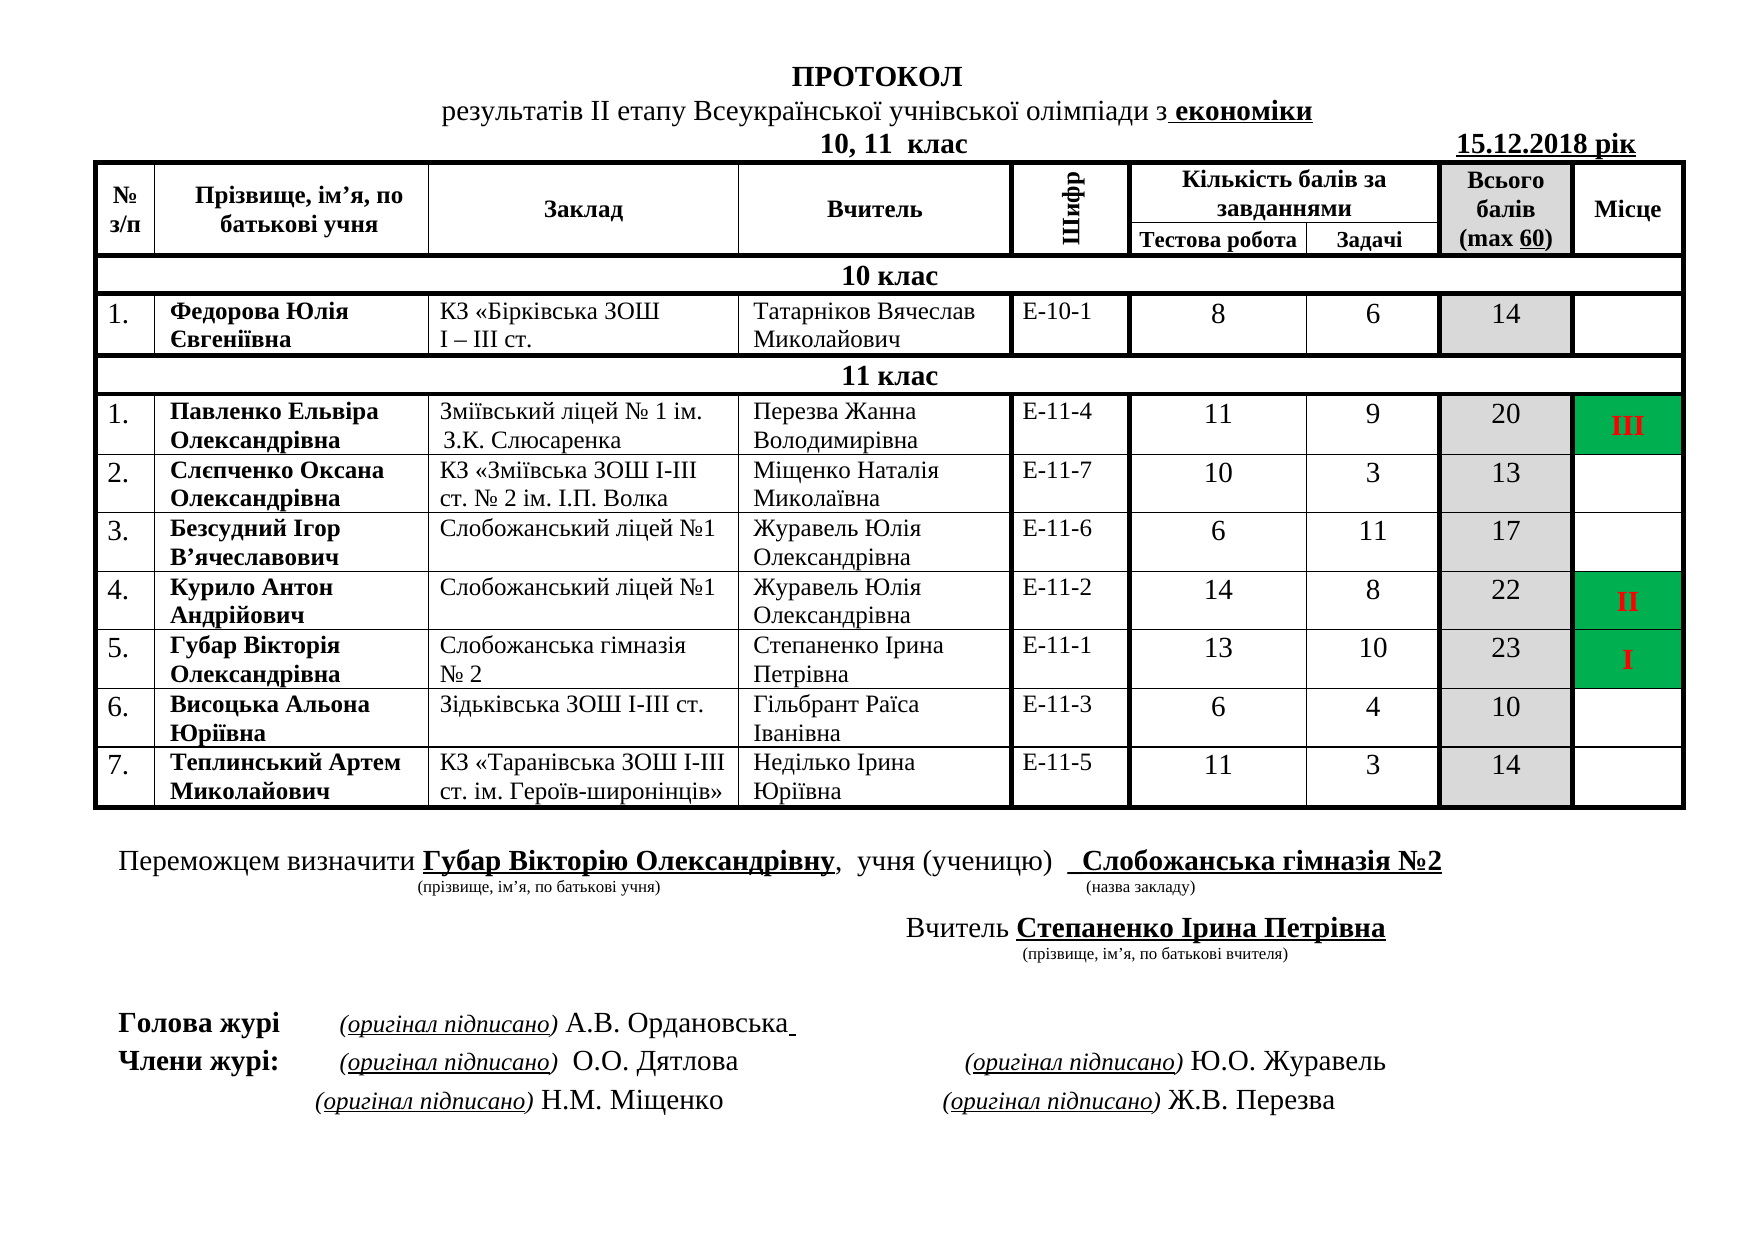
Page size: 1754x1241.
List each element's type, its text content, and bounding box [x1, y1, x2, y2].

table_cell Слєпченко Оксана Олександрівна [155, 455, 428, 512]
table_cell 11 клас [98, 358, 1681, 392]
text Переможцем визначити Губар Вікторію Олександрівну, учня (ученицю) _Слобожанська гімназія №2 [118, 843, 1636, 877]
table_header Місце [1575, 165, 1681, 253]
table_cell 10 [1442, 689, 1570, 746]
table_cell [1575, 296, 1681, 353]
table_cell 11 [1132, 396, 1306, 454]
text (оригінал підписано) Н.М. Міщенко (оригінал підписано) Ж.В. Перезва [118, 1082, 1636, 1116]
table_cell 23 [1442, 630, 1570, 688]
table_cell Павленко Ельвіра Олександрівна [155, 396, 428, 454]
table_cell Задачі [1307, 223, 1437, 253]
table_cell Теплинський Артем Миколайович [155, 748, 428, 805]
table_cell Журавель Юлія Олександрівна [739, 513, 1009, 571]
table_cell [98, 572, 154, 629]
table_cell Перезва Жанна Володимирівна [739, 396, 1009, 454]
table_header № з/п [98, 165, 154, 253]
table_cell КЗ «Бірківська ЗОШ І – ІІІ ст. [429, 296, 738, 353]
table_header Кількість балів за завданнями [1132, 165, 1437, 222]
text Члени журі: (оригінал підписано) О.О. Дятлова (оригінал підписано) Ю.О. Журавель [118, 1043, 1636, 1077]
text Голова журі (оригінал підписано) А.В. Ордановська [118, 1005, 1636, 1038]
table_cell 6 [1307, 296, 1437, 353]
table_cell [98, 748, 154, 805]
table_cell 8 [1132, 296, 1306, 353]
table_cell 13 [1442, 455, 1570, 512]
table_cell Тестова робота [1132, 223, 1306, 253]
table_header Прізвище, ім’я, по батькові учня [155, 165, 428, 253]
table_cell [98, 296, 154, 353]
table_cell ІІІ [1575, 396, 1681, 454]
table_cell 10 [1307, 630, 1437, 688]
table_cell Федорова Юлія Євгеніївна [155, 296, 428, 353]
text ПРОТОКОЛ [118, 59, 1636, 93]
table_cell Е-11-7 [1014, 455, 1127, 512]
table_cell Е-11-6 [1014, 513, 1127, 571]
table_cell [98, 455, 154, 512]
table_cell 8 [1307, 572, 1437, 629]
table_cell [98, 396, 154, 454]
text (прізвище, ім’я, по батькові учня) (назва закладу) [118, 877, 1636, 910]
table_cell Слобожанський ліцей №1 [429, 572, 738, 629]
text результатів ІІ етапу Всеукраїнської учнівської олімпіади з економіки [118, 93, 1636, 126]
table_cell Журавель Юлія Олександрівна [739, 572, 1009, 629]
table_cell 20 [1442, 396, 1570, 454]
table_cell Степаненко Ірина Петрівна [739, 630, 1009, 688]
table_header Вчитель [739, 165, 1009, 253]
table_cell 22 [1442, 572, 1570, 629]
table_cell 13 [1132, 630, 1306, 688]
table_cell Зміївський ліцей № 1 ім. З.К. Слюсаренка [429, 396, 738, 454]
table_cell 14 [1132, 572, 1306, 629]
table_cell [1575, 689, 1681, 746]
table_cell ІІ [1575, 572, 1681, 629]
table_cell 14 [1442, 296, 1570, 353]
table_cell Курило Антон Андрійович [155, 572, 428, 629]
table_cell [1575, 455, 1681, 512]
table_cell Слобожанська гімназія № 2 [429, 630, 738, 688]
table_cell Е-11-1 [1014, 630, 1127, 688]
table_cell Е-11-3 [1014, 689, 1127, 746]
table_cell [98, 689, 154, 746]
table_cell Гільбрант Раїса Іванівна [739, 689, 1009, 746]
table_cell 10 [1132, 455, 1306, 512]
table_cell [1575, 513, 1681, 571]
table_cell Е-10-1 [1014, 296, 1127, 353]
table_cell Безсудний Ігор В’ячеславович [155, 513, 428, 571]
table_cell 9 [1307, 396, 1437, 454]
table_cell [98, 630, 154, 688]
table_cell Татарніков Вячеслав Миколайович [739, 296, 1009, 353]
table_cell 6 [1132, 689, 1306, 746]
table_cell 3 [1307, 455, 1437, 512]
table_header Заклад [429, 165, 738, 253]
table_cell [1575, 748, 1681, 805]
table_cell І [1575, 630, 1681, 688]
table_cell 10 клас [98, 258, 1681, 291]
table_cell КЗ «Таранівська ЗОШ І-ІІІ ст. ім. Героїв-широнінців» [429, 748, 738, 805]
table_cell Слобожанський ліцей №1 [429, 513, 738, 571]
table_cell 6 [1132, 513, 1306, 571]
table_cell 3 [1307, 748, 1437, 805]
table_cell 14 [1442, 748, 1570, 805]
table_cell 17 [1442, 513, 1570, 571]
table_cell Е-11-4 [1014, 396, 1127, 454]
table_cell Зідьківська ЗОШ І-ІІІ ст. [429, 689, 738, 746]
table_cell Е-11-2 [1014, 572, 1127, 629]
table_cell Неділько Ірина Юріївна [739, 748, 1009, 805]
table_cell 4 [1307, 689, 1437, 746]
table_header Шифр [1014, 165, 1127, 253]
table_cell [98, 513, 154, 571]
table_cell 11 [1132, 748, 1306, 805]
table_cell Висоцька Альона Юріївна [155, 689, 428, 746]
table_header Всього балів (max 60) [1442, 165, 1570, 253]
table_cell КЗ «Зміївська ЗОШ І-ІІІ ст. № 2 ім. І.П. Волка [429, 455, 738, 512]
text (прізвище, ім’я, по батькові вчителя) [118, 944, 1636, 977]
table_cell 11 [1307, 513, 1437, 571]
table_cell Е-11-5 [1014, 748, 1127, 805]
table_cell Міщенко Наталія Миколаївна [739, 455, 1009, 512]
text Вчитель Степаненко Ірина Петрівна [118, 910, 1636, 944]
text 10, 11 клас 15.12.2018 рік [118, 126, 1636, 160]
table_cell Губар Вікторія Олександрівна [155, 630, 428, 688]
